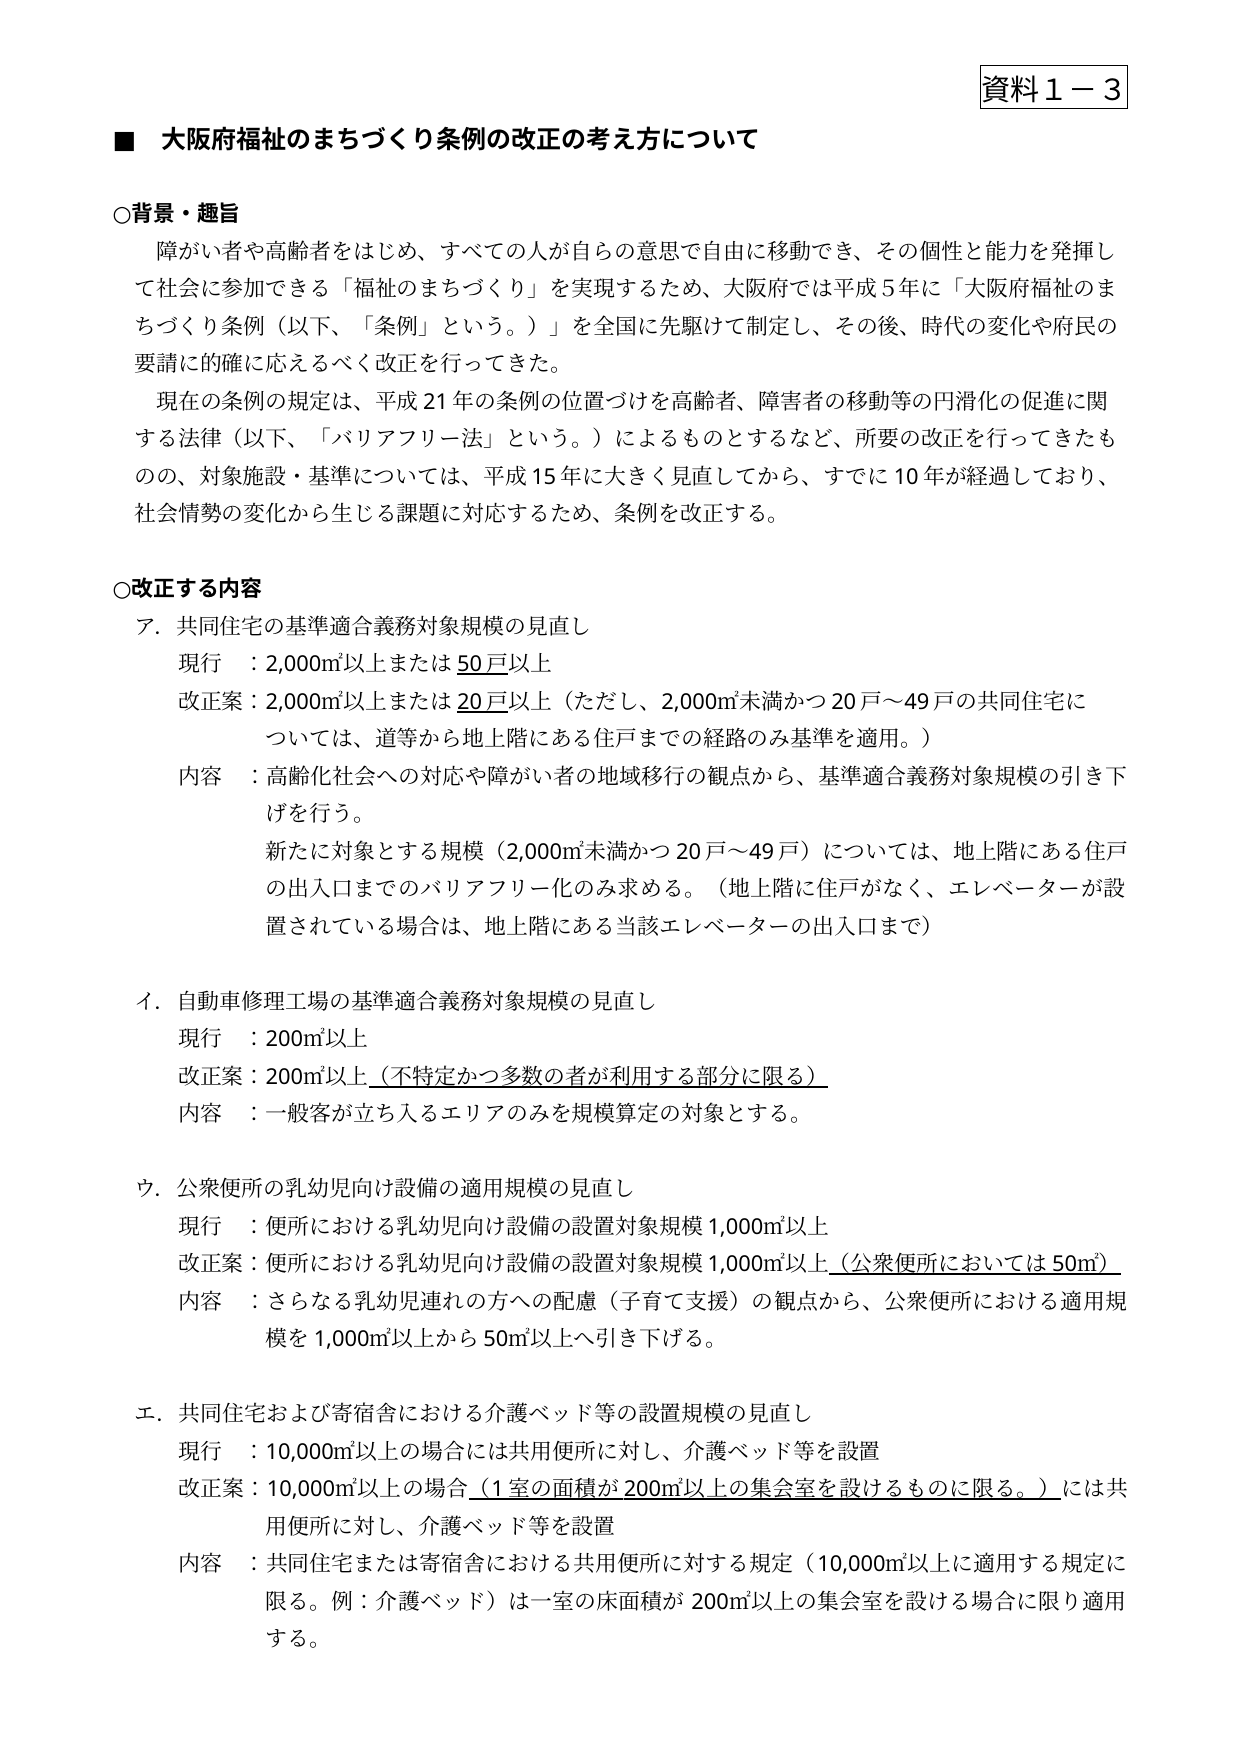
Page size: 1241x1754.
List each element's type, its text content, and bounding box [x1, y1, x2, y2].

text 改正案：200㎡以上（不特定かつ多数の者が利用する部分に限る） [178, 1056, 1128, 1093]
text 内容 ：さらなる乳幼児連れの方への配慮（子育て支援）の観点から、公衆便所における適用規模を1,000㎡以上から50㎡以上へ引き下げる。 [178, 1281, 1128, 1356]
text エ．共同住宅および寄宿舎における介護ベッド等の設置規模の見直し [112, 1393, 1128, 1431]
text 現行 ：10,000㎡以上の場合には共用便所に対し、介護ベッド等を設置 [178, 1431, 1128, 1468]
text ○背景・趣旨 [112, 193, 1128, 231]
text ■ 大阪府福祉のまちづくり条例の改正の考え方について [112, 118, 1128, 156]
text 改正案：便所における乳幼児向け設備の設置対象規模1,000㎡以上（公衆便所においては50㎡） [178, 1243, 1128, 1281]
text イ．自動車修理工場の基準適合義務対象規模の見直し [112, 981, 1128, 1018]
text ○改正する内容 [112, 568, 1128, 606]
text 改正案：2,000㎡以上または20戸以上（ただし、2,000㎡未満かつ20戸～49戸の共同住宅に ついては、道等から地上階にある住戸までの経路のみ基準を適用。） [178, 681, 1128, 756]
text 改正案：10,000㎡以上の場合（1室の面積が200㎡以上の集会室を設けるものに限る。）には共用便所に対し、介護ベッド等を設置 [178, 1468, 1128, 1543]
text 現行 ：200㎡以上 [178, 1018, 1128, 1056]
text 現行 ：便所における乳幼児向け設備の設置対象規模1,000㎡以上 [178, 1206, 1128, 1243]
text 内容 ：一般客が立ち入るエリアのみを規模算定の対象とする。 [178, 1093, 1128, 1131]
text 現在の条例の規定は、平成21年の条例の位置づけを高齢者、障害者の移動等の円滑化の促進に関する法律（以下、「バリアフリー法」という。）によるものとするなど、所要の改正を行ってきたものの、対象施設・基準については、平成15年に大きく見直してから、すでに10年が経過しており、社会情勢の変化から生じる課題に対応するため、条例を改正する。 [134, 381, 1128, 531]
text 内容 ：高齢化社会への対応や障がい者の地域移行の観点から、基準適合義務対象規模の引き下げを行う。 新たに対象とする規模（2,000㎡未満かつ20戸～49戸）については、地上階にある住戸の出入口までのバリアフリー化のみ求める。（地上階に住戸がなく、エレベーターが設置されている場合は、地上階にある当該エレベーターの出入口まで） [178, 756, 1128, 943]
text ウ．公衆便所の乳幼児向け設備の適用規模の見直し [112, 1168, 1128, 1206]
text ア．共同住宅の基準適合義務対象規模の見直し [112, 606, 1128, 643]
text 現行 ：2,000㎡以上または50戸以上 [178, 643, 1128, 681]
text 内容 ：共同住宅または寄宿舎における共用便所に対する規定（10,000㎡以上に適用する規定に限る。例：介護ベッド）は一室の床面積が200㎡以上の集会室を設ける場合に限り適用する。 [178, 1543, 1128, 1656]
text 障がい者や高齢者をはじめ、すべての人が自らの意思で自由に移動でき、その個性と能力を発揮して社会に参加できる「福祉のまちづくり」を実現するため、大阪府では平成５年に「大阪府福祉のまちづくり条例（以下、「条例」という。）」を全国に先駆けて制定し、その後、時代の変化や府民の要請に的確に応えるべく改正を行ってきた。 [134, 231, 1128, 381]
